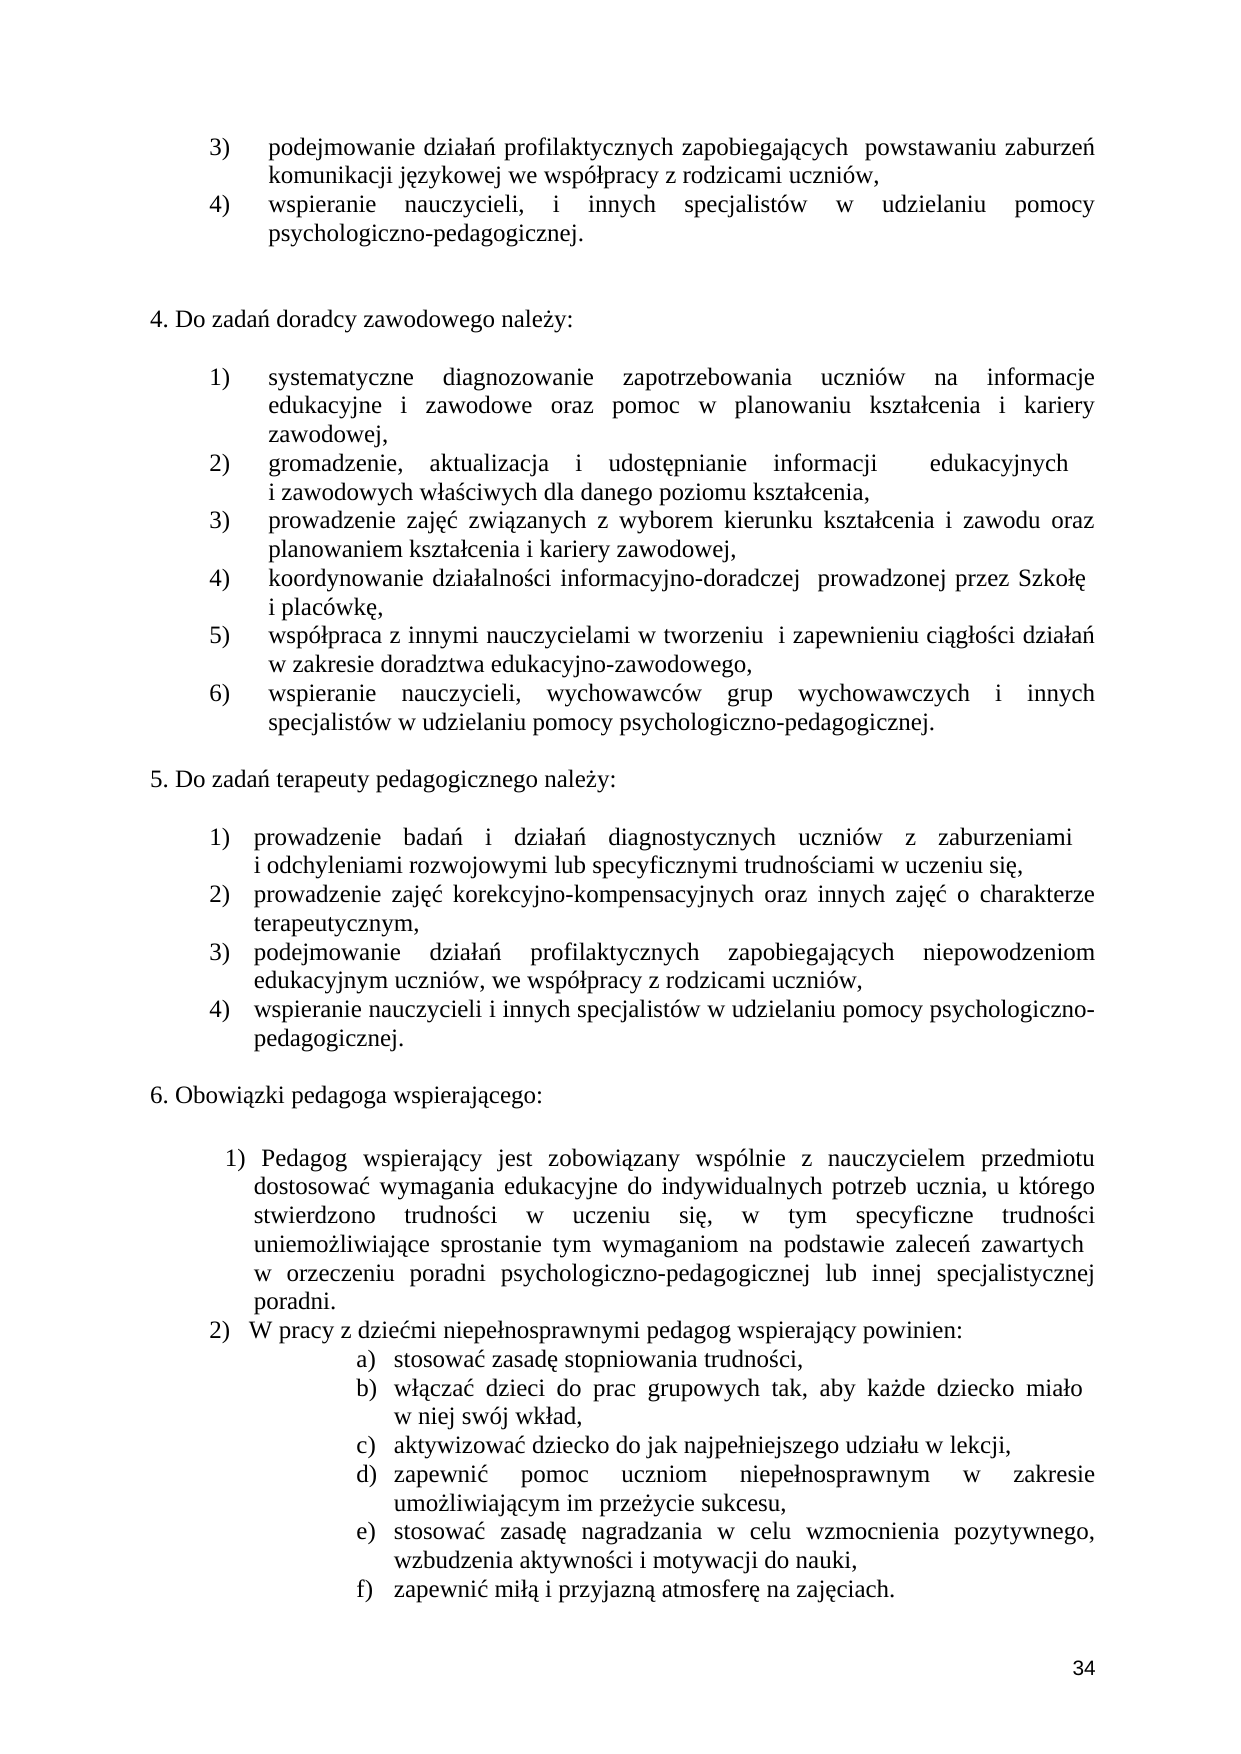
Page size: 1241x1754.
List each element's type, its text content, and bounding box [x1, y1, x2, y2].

list włączać dzieci do prac grupowych tak, aby każde dziecko miało w niej swój wkład, [356, 1373, 1096, 1430]
list prowadzenie zajęć związanych z wyborem kierunku kształcenia i zawodu oraz planowaniem kształcenia i kariery zawodowej, [209, 505, 1096, 563]
list koordynowanie działalności informacyjno-doradczej prowadzonej przez Szkołę i placówkę, [209, 563, 1096, 620]
text 5. Do zadań terapeuty pedagogicznego należy: [150, 764, 1096, 793]
list wspieranie nauczycieli, wychowawców grup wychowawczych i innych specjalistów w udzielaniu pomocy psychologiczno-pedagogicznej. [209, 678, 1096, 735]
text 4. Do zadań doradcy zawodowego należy: [150, 304, 1096, 333]
list stosować zasadę stopniowania trudności, [356, 1344, 1096, 1373]
list współpraca z innymi nauczycielami w tworzeniu i zapewnieniu ciągłości działań w zakresie doradztwa edukacyjno-zawodowego, [209, 620, 1096, 678]
text 6. Obowiązki pedagoga wspierającego: [150, 1080, 1096, 1109]
list prowadzenie zajęć korekcyjno-kompensacyjnych oraz innych zajęć o charakterze terapeutycznym, [209, 879, 1096, 937]
list systematyczne diagnozowanie zapotrzebowania uczniów na informacje edukacyjne i zawodowe oraz pomoc w planowaniu kształcenia i kariery zawodowej, [209, 362, 1096, 448]
list wspieranie nauczycieli i innych specjalistów w udzielaniu pomocy psychologiczno-pedagogicznej. [209, 994, 1096, 1052]
list podejmowanie działań profilaktycznych zapobiegających powstawaniu zaburzeń komunikacji językowej we współpracy z rodzicami uczniów, [209, 132, 1096, 189]
list zapewnić pomoc uczniom niepełnosprawnym w zakresie umożliwiającym im przeżycie sukcesu, [356, 1459, 1096, 1516]
text 2) W pracy z dziećmi niepełnosprawnymi pedagog wspierający powinien: [209, 1315, 1096, 1344]
list wspieranie nauczycieli, i innych specjalistów w udzielaniu pomocy psychologiczno-pedagogicznej. [209, 189, 1096, 247]
list zapewnić miłą i przyjazną atmosferę na zajęciach. [356, 1574, 1096, 1603]
list stosować zasadę nagradzania w celu wzmocnienia pozytywnego, wzbudzenia aktywności i motywacji do nauki, [356, 1516, 1096, 1574]
list gromadzenie, aktualizacja i udostępnianie informacji edukacyjnych i zawodowych właściwych dla danego poziomu kształcenia, [209, 448, 1096, 505]
text 1) Pedagog wspierający jest zobowiązany wspólnie z nauczycielem przedmiotu dostosować wymagania edukacyjne do indywidualnych potrzeb ucznia, u którego stwierdzono trudności w uczeniu się, w tym specyficzne trudności uniemożliwiające sprostanie tym wymaganiom na podstawie zaleceń zawartych w orzeczeniu poradni psychologiczno-pedagogicznej lub innej specjalistycznej poradni. [209, 1143, 1096, 1315]
list podejmowanie działań profilaktycznych zapobiegających niepowodzeniom edukacyjnym uczniów, we współpracy z rodzicami uczniów, [209, 937, 1096, 994]
list prowadzenie badań i działań diagnostycznych uczniów z zaburzeniami i odchyleniami rozwojowymi lub specyficznymi trudnościami w uczeniu się, [209, 822, 1096, 879]
list aktywizować dziecko do jak najpełniejszego udziału w lekcji, [356, 1430, 1096, 1459]
